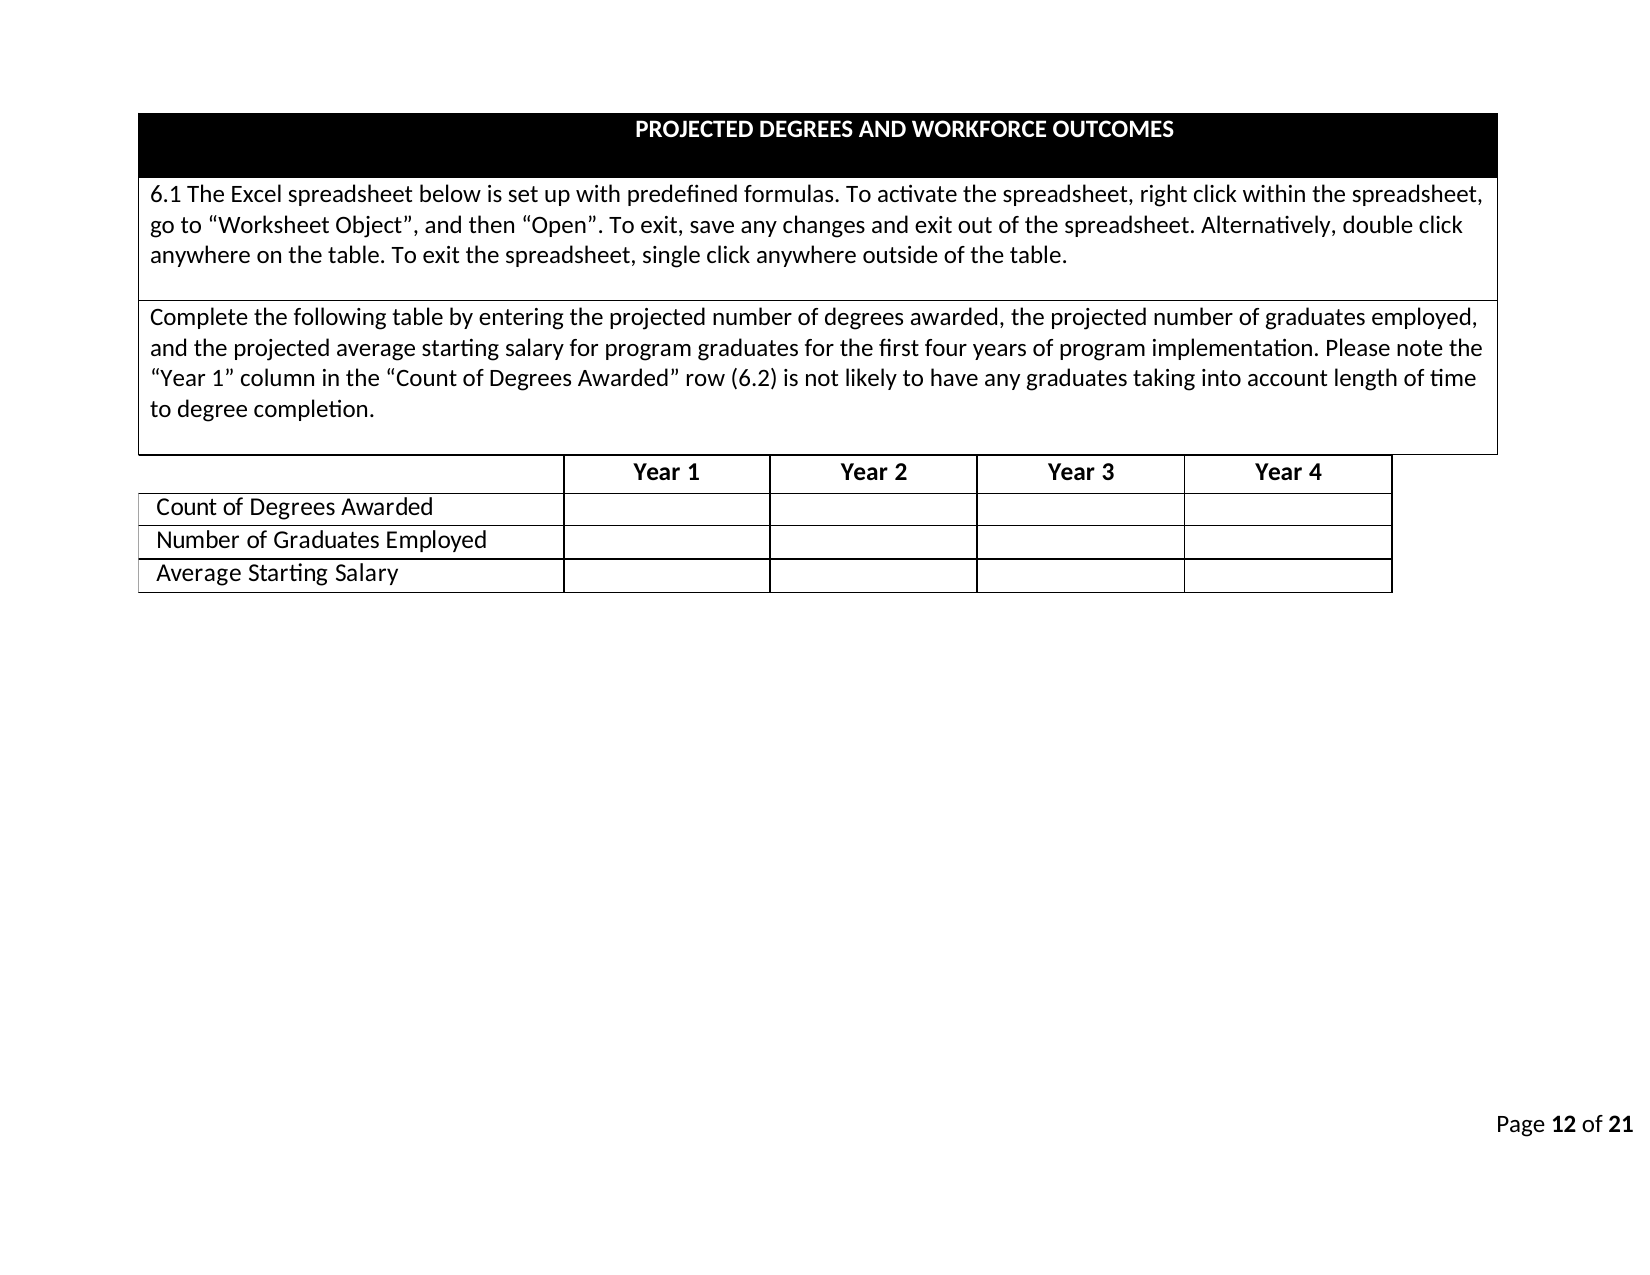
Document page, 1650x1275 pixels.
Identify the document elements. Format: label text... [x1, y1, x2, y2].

table_header PROJECTED DEGREES AND WORKFORCE OUTCOMES [139, 114, 1498, 176]
table_cell Complete the following table by entering the projected number of degrees awarded, the projected number of graduates employed, and the projected average starting salary for program graduates for the first four years of program implementation. Please note the “Year 1” column in the “Count of Degrees Awarded” row (6.2) is not likely to have any graduates taking into account length of time to degree completion. [139, 301, 1497, 454]
table_header 6.1 The Excel spreadsheet below is set up with predefined formulas. To activate the spreadsheet, right click within the spreadsheet, go to “Worksheet Object”, and then “Open”. To exit, save any changes and exit out of the spreadsheet. Alternatively, double click anywhere on the table. To exit the spreadsheet, single click anywhere outside of the table. [139, 178, 1497, 300]
